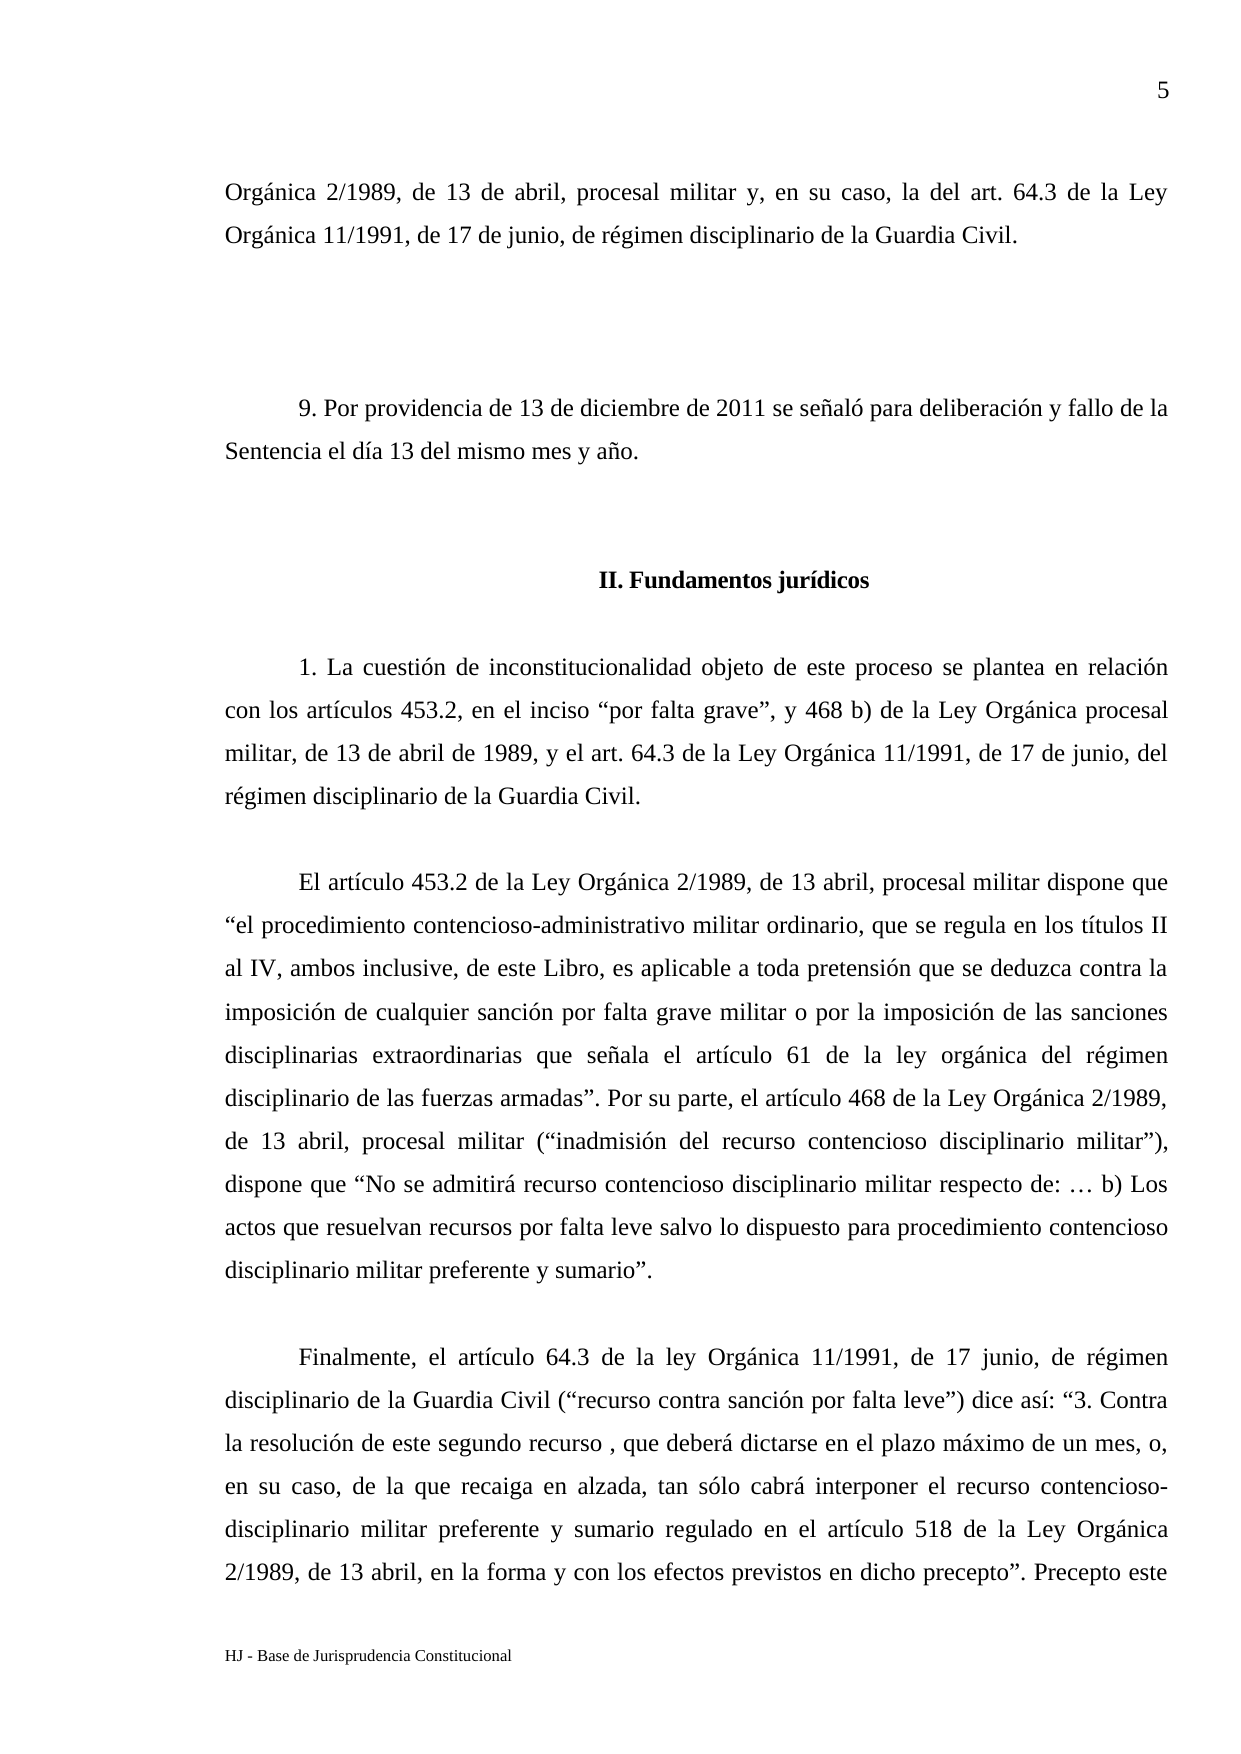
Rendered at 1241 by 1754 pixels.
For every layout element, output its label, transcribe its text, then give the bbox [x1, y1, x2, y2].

text 1. La cuestión de inconstitucionalidad objeto de este proceso se plantea en relación con los artículos 453.2, en el inciso “por falta grave”, y 468 b) de la Ley Orgánica procesal militar, de 13 de abril de 1989, y el art. 64.3 de la Ley Orgánica 11/1991, de 17 de junio, del régimen disciplinario de la Guardia Civil. [224, 652, 1169, 810]
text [224, 177, 1169, 249]
subtitle II. Fundamentos jurídicos [224, 565, 1169, 594]
text 9. Por providencia de 13 de diciembre de 2011 se señaló para deliberación y fallo de la Sentencia el día 13 del mismo mes y año. [224, 393, 1169, 465]
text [224, 1342, 1169, 1586]
text El artículo 453.2 de la Ley Orgánica 2/1989, de 13 abril, procesal militar dispone que “el procedimiento contencioso-administrativo militar ordinario, que se regula en los títulos II al IV, ambos inclusive, de este Libro, es aplicable a toda pretensión que se deduzca contra la imposición de cualquier sanción por falta grave militar o por la imposición de las sanciones disciplinarias extraordinarias que señala el artículo 61 de la ley orgánica del régimen disciplinario de las fuerzas armadas”. Por su parte, el artículo 468 de la Ley Orgánica 2/1989, de 13 abril, procesal militar (“inadmisión del recurso contencioso disciplinario militar”), dispone que “No se admitirá recurso contencioso disciplinario militar respecto de: … b) Los actos que resuelvan recursos por falta leve salvo lo dispuesto para procedimiento contencioso disciplinario militar preferente y sumario”. [224, 867, 1169, 1284]
